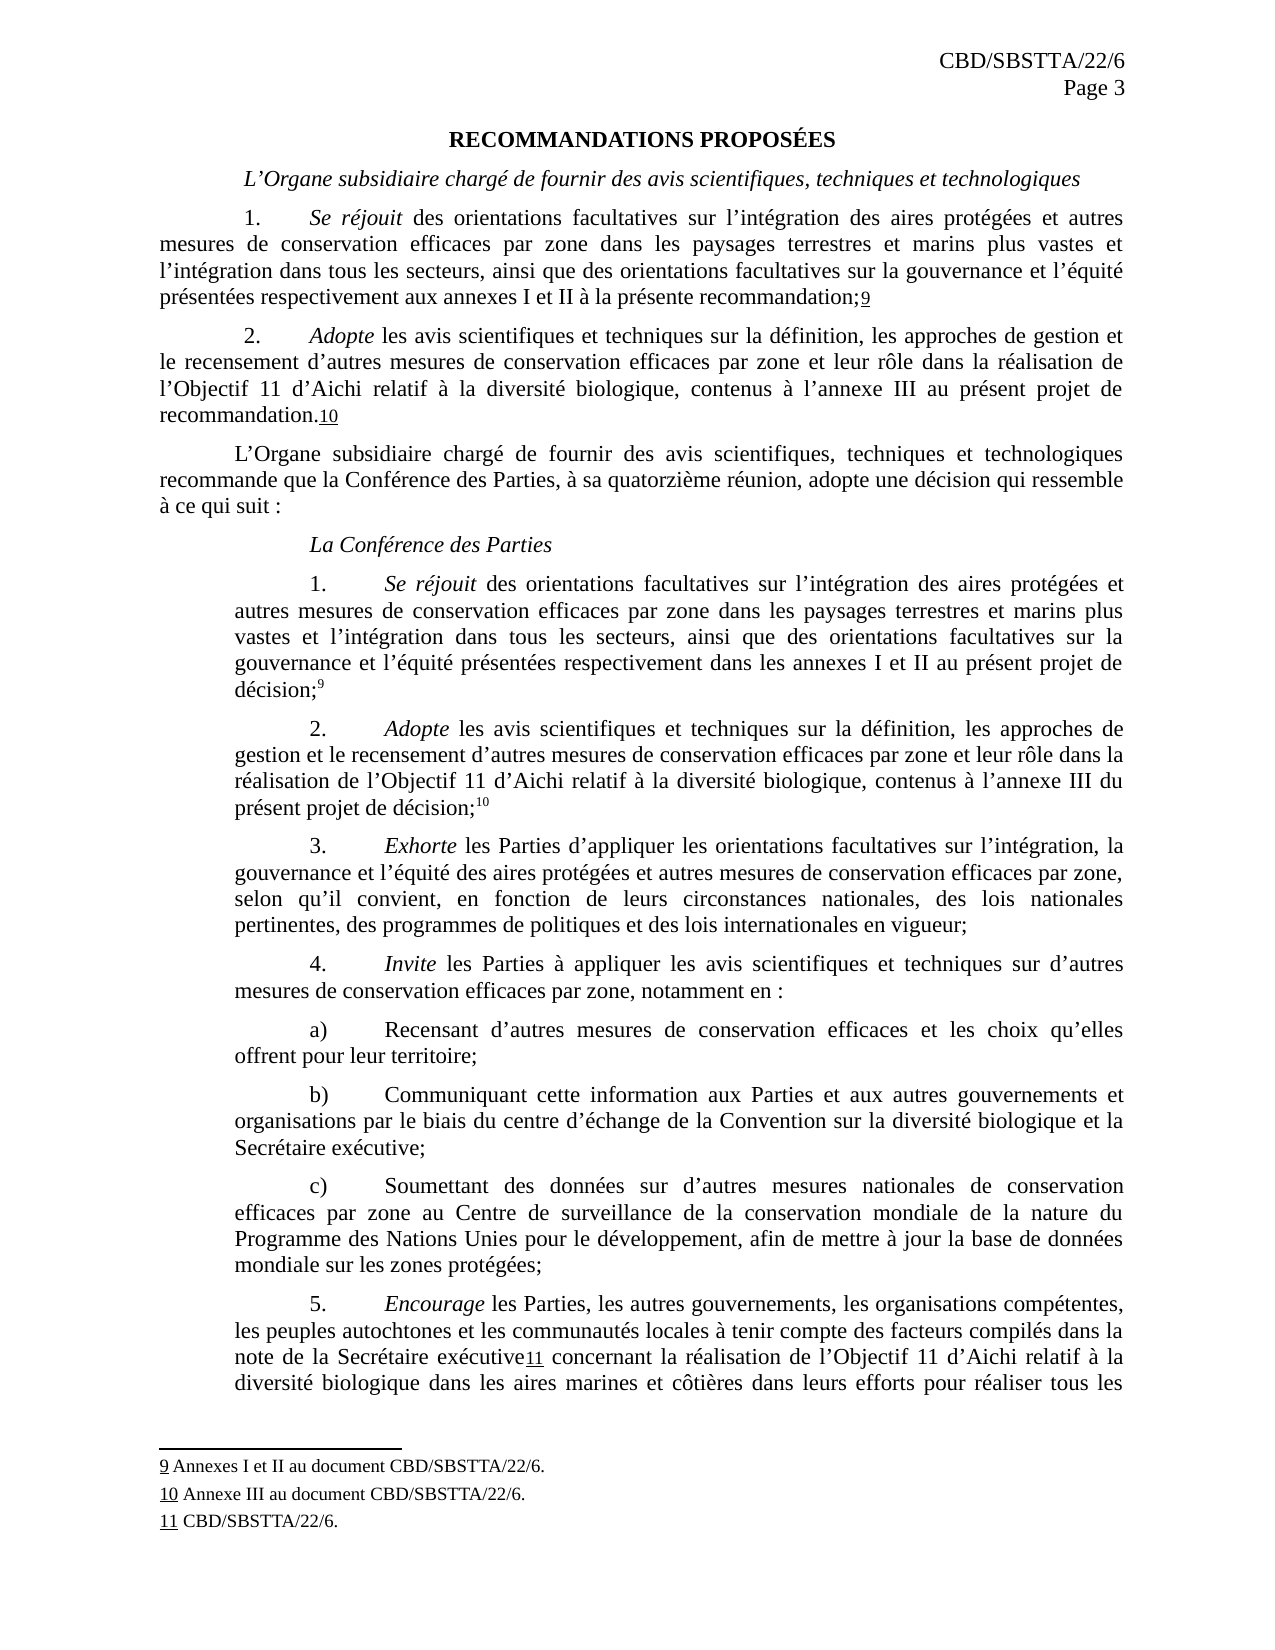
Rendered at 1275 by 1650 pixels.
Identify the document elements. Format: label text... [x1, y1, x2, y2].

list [234, 1290, 1125, 1396]
list L’Organe subsidiaire chargé de fournir des avis scientifiques, techniques et technologiques recommande que la Conférence des Parties, à sa quatorzième réunion, adopte une décision qui ressemble à ce qui suit : [159, 440, 1125, 519]
list Recensant d’autres mesures de conservation efficaces et les choix qu’elles offrent pour leur territoire; [234, 1016, 1125, 1068]
list 2. Adopte les avis scientifiques et techniques sur la définition, les approches de gestion et le recensement d’autres mesures de conservation efficaces par zone et leur rôle dans la réalisation de l’Objectif 11 d’Aichi relatif à la diversité biologique, contenus à l’annexe III du présent projet de décision;10 [234, 714, 1125, 820]
list 4. Invite les Parties à appliquer les avis scientifiques et techniques sur d’autres mesures de conservation efficaces par zone, notamment en : [234, 950, 1125, 1003]
list RECOMMANDATIONS PROPOSÉES [159, 126, 1125, 153]
list Soumettant des données sur d’autres mesures nationales de conservation efficaces par zone au Centre de surveillance de la conservation mondiale de la nature du Programme des Nations Unies pour le développement, afin de mettre à jour la base de données mondiale sur les zones protégées; [234, 1172, 1125, 1278]
list L’Organe subsidiaire chargé de fournir des avis scientifiques, techniques et technologiques [159, 165, 1125, 192]
list Se réjouit des orientations facultatives sur l’intégration des aires protégées et autres mesures de conservation efficaces par zone dans les paysages terrestres et marins plus vastes et l’intégration dans tous les secteurs, ainsi que des orientations facultatives sur la gouvernance et l’équité présentées respectivement aux annexes I et II à la présente recommandation; [159, 204, 1125, 309]
list Communiquant cette information aux Parties et aux autres gouvernements et organisations par le biais du centre d’échange de la Convention sur la diversité biologique et la Secrétaire exécutive; [234, 1081, 1125, 1160]
list La Conférence des Parties [234, 531, 1125, 558]
list Adopte les avis scientifiques et techniques sur la définition, les approches de gestion et le recensement d’autres mesures de conservation efficaces par zone et leur rôle dans la réalisation de l’Objectif 11 d’Aichi relatif à la diversité biologique, contenus à l’annexe III au présent projet de recommandation. [159, 322, 1125, 427]
list 1. Se réjouit des orientations facultatives sur l’intégration des aires protégées et autres mesures de conservation efficaces par zone dans les paysages terrestres et marins plus vastes et l’intégration dans tous les secteurs, ainsi que des orientations facultatives sur la gouvernance et l’équité présentées respectivement dans les annexes I et II au présent projet de décision;9 [234, 570, 1125, 702]
list 3. Exhorte les Parties d’appliquer les orientations facultatives sur l’intégration, la gouvernance et l’équité des aires protégées et autres mesures de conservation efficaces par zone, selon qu’il convient, en fonction de leurs circonstances nationales, des lois nationales pertinentes, des programmes de politiques et des lois internationales en vigueur; [234, 832, 1125, 938]
